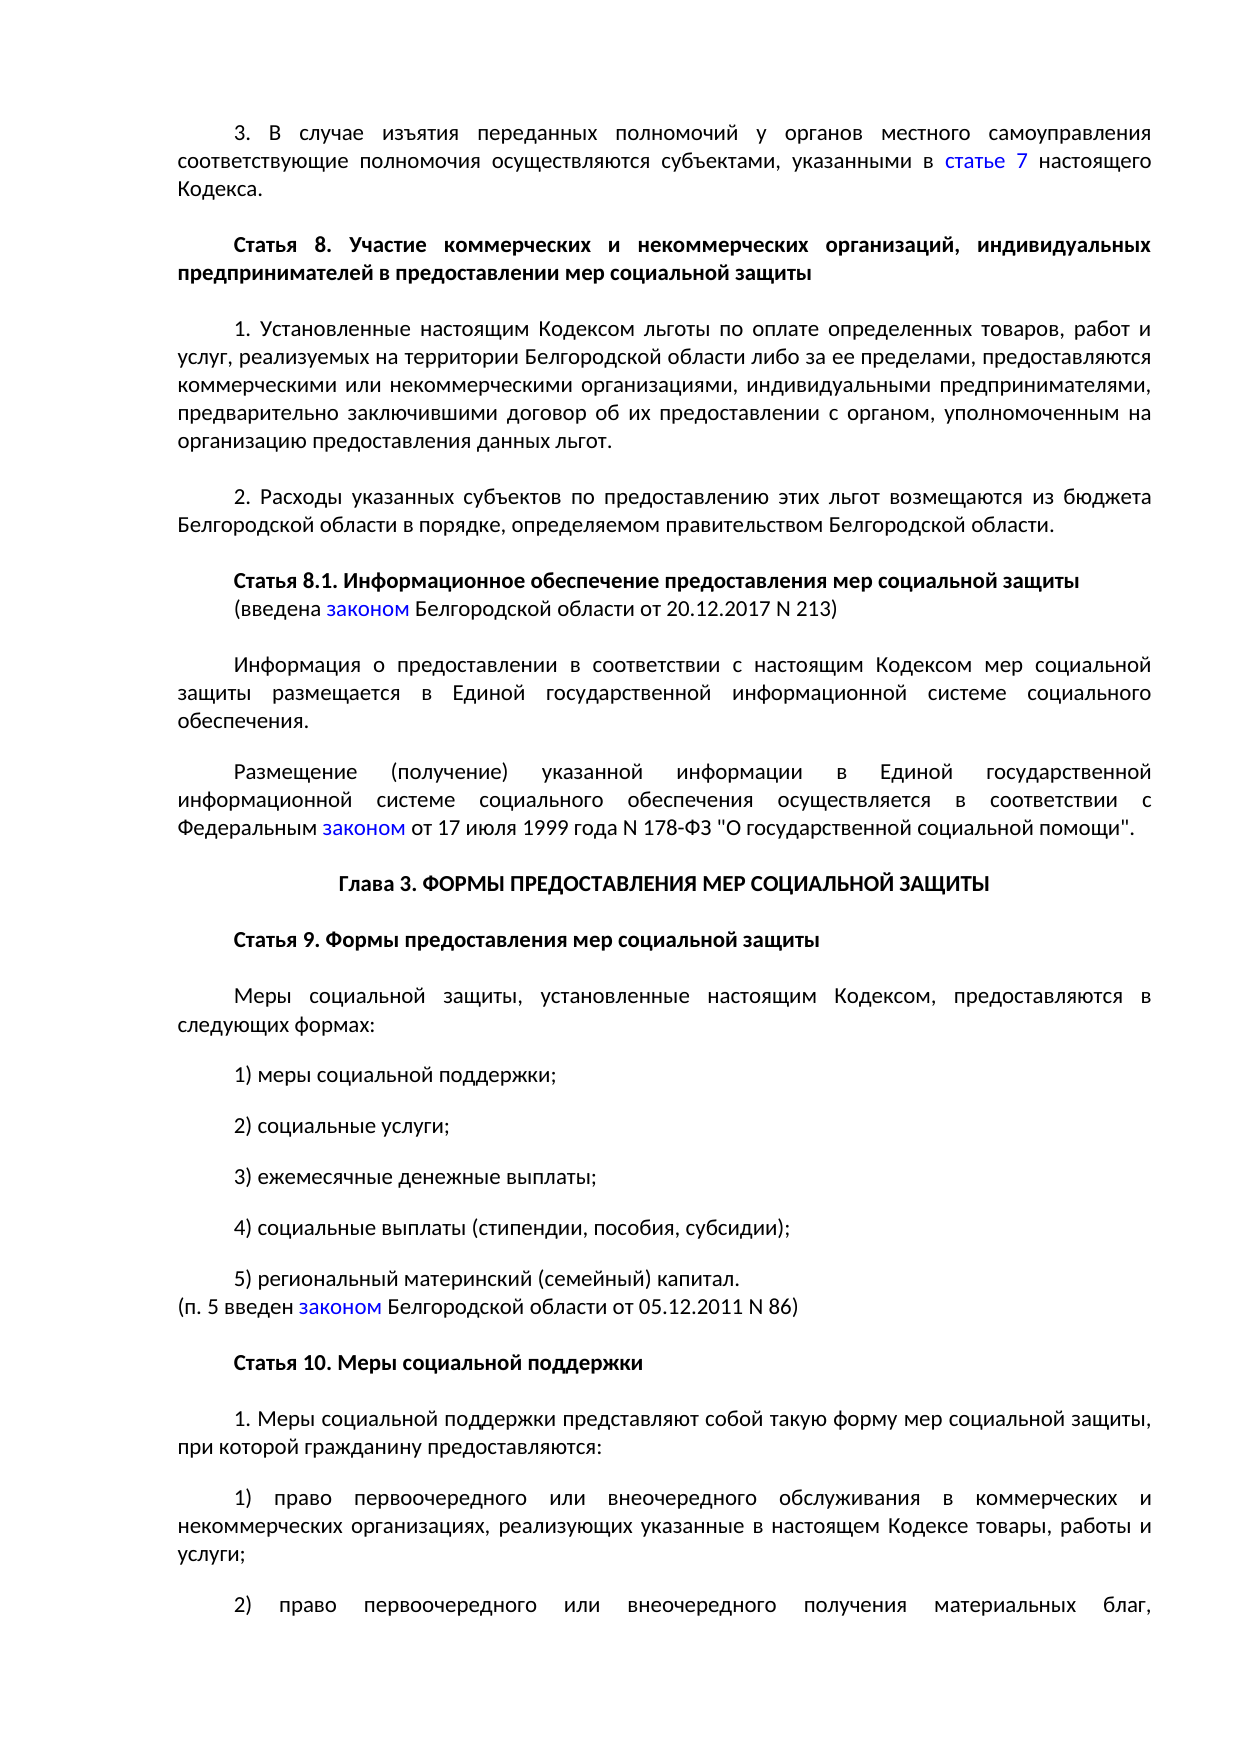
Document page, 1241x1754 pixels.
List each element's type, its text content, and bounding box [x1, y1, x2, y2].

text 4) социальные выплаты (стипендии, пособия, субсидии); [177, 1213, 1152, 1241]
text 2. Расходы указанных субъектов по предоставлению этих льгот возмещаются из бюджета Белгородской области в порядке, определяемом правительством Белгородской области. [177, 482, 1152, 538]
title Статья 8. Участие коммерческих и некоммерческих организаций, индивидуальных предпринимателей в предоставлении мер социальной защиты [177, 230, 1152, 286]
text 3. В случае изъятия переданных полномочий у органов местного самоуправления соответствующие полномочия осуществляются субъектами, указанными в статье 7 настоящего Кодекса. [177, 118, 1152, 202]
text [177, 1590, 1152, 1618]
text Информация о предоставлении в соответствии с настоящим Кодексом мер социальной защиты размещается в Единой государственной информационной системе социального обеспечения. [177, 651, 1152, 734]
text 1) меры социальной поддержки; [177, 1061, 1152, 1089]
text Меры социальной защиты, установленные настоящим Кодексом, предоставляются в следующих формах: [177, 982, 1152, 1038]
text 1. Меры социальной поддержки представляют собой такую форму мер социальной защиты, при которой гражданину предоставляются: [177, 1404, 1152, 1461]
text 5) региональный материнский (семейный) капитал. [177, 1264, 1152, 1292]
text 2) социальные услуги; [177, 1112, 1152, 1139]
text Размещение (получение) указанной информации в Единой государственной информационной системе социального обеспечения осуществляется в соответствии с Федеральным законом от 17 июля 1999 года N 178-ФЗ "О государственной социальной помощи". [177, 757, 1152, 842]
text 3) ежемесячные денежные выплаты; [177, 1162, 1152, 1191]
text (п. 5 введен законом Белгородской области от 05.12.2011 N 86) [177, 1292, 1152, 1320]
text (введена законом Белгородской области от 20.12.2017 N 213) [177, 594, 1152, 622]
title Статья 10. Меры социальной поддержки [177, 1348, 1152, 1376]
title Статья 9. Формы предоставления мер социальной защиты [177, 926, 1152, 954]
text 1) право первоочередного или внеочередного обслуживания в коммерческих и некоммерческих организациях, реализующих указанные в настоящем Кодексе товары, работы и услуги; [177, 1483, 1152, 1567]
text 1. Установленные настоящим Кодексом льготы по оплате определенных товаров, работ и услуг, реализуемых на территории Белгородской области либо за ее пределами, предоставляются коммерческими или некоммерческими организациями, индивидуальными предпринимателями, предварительно заключившими договор об их предоставлении с органом, уполномоченным на организацию предоставления данных льгот. [177, 314, 1152, 454]
title Статья 8.1. Информационное обеспечение предоставления мер социальной защиты [177, 566, 1152, 594]
title Глава 3. ФОРМЫ ПРЕДОСТАВЛЕНИЯ МЕР СОЦИАЛЬНОЙ ЗАЩИТЫ [177, 869, 1152, 898]
